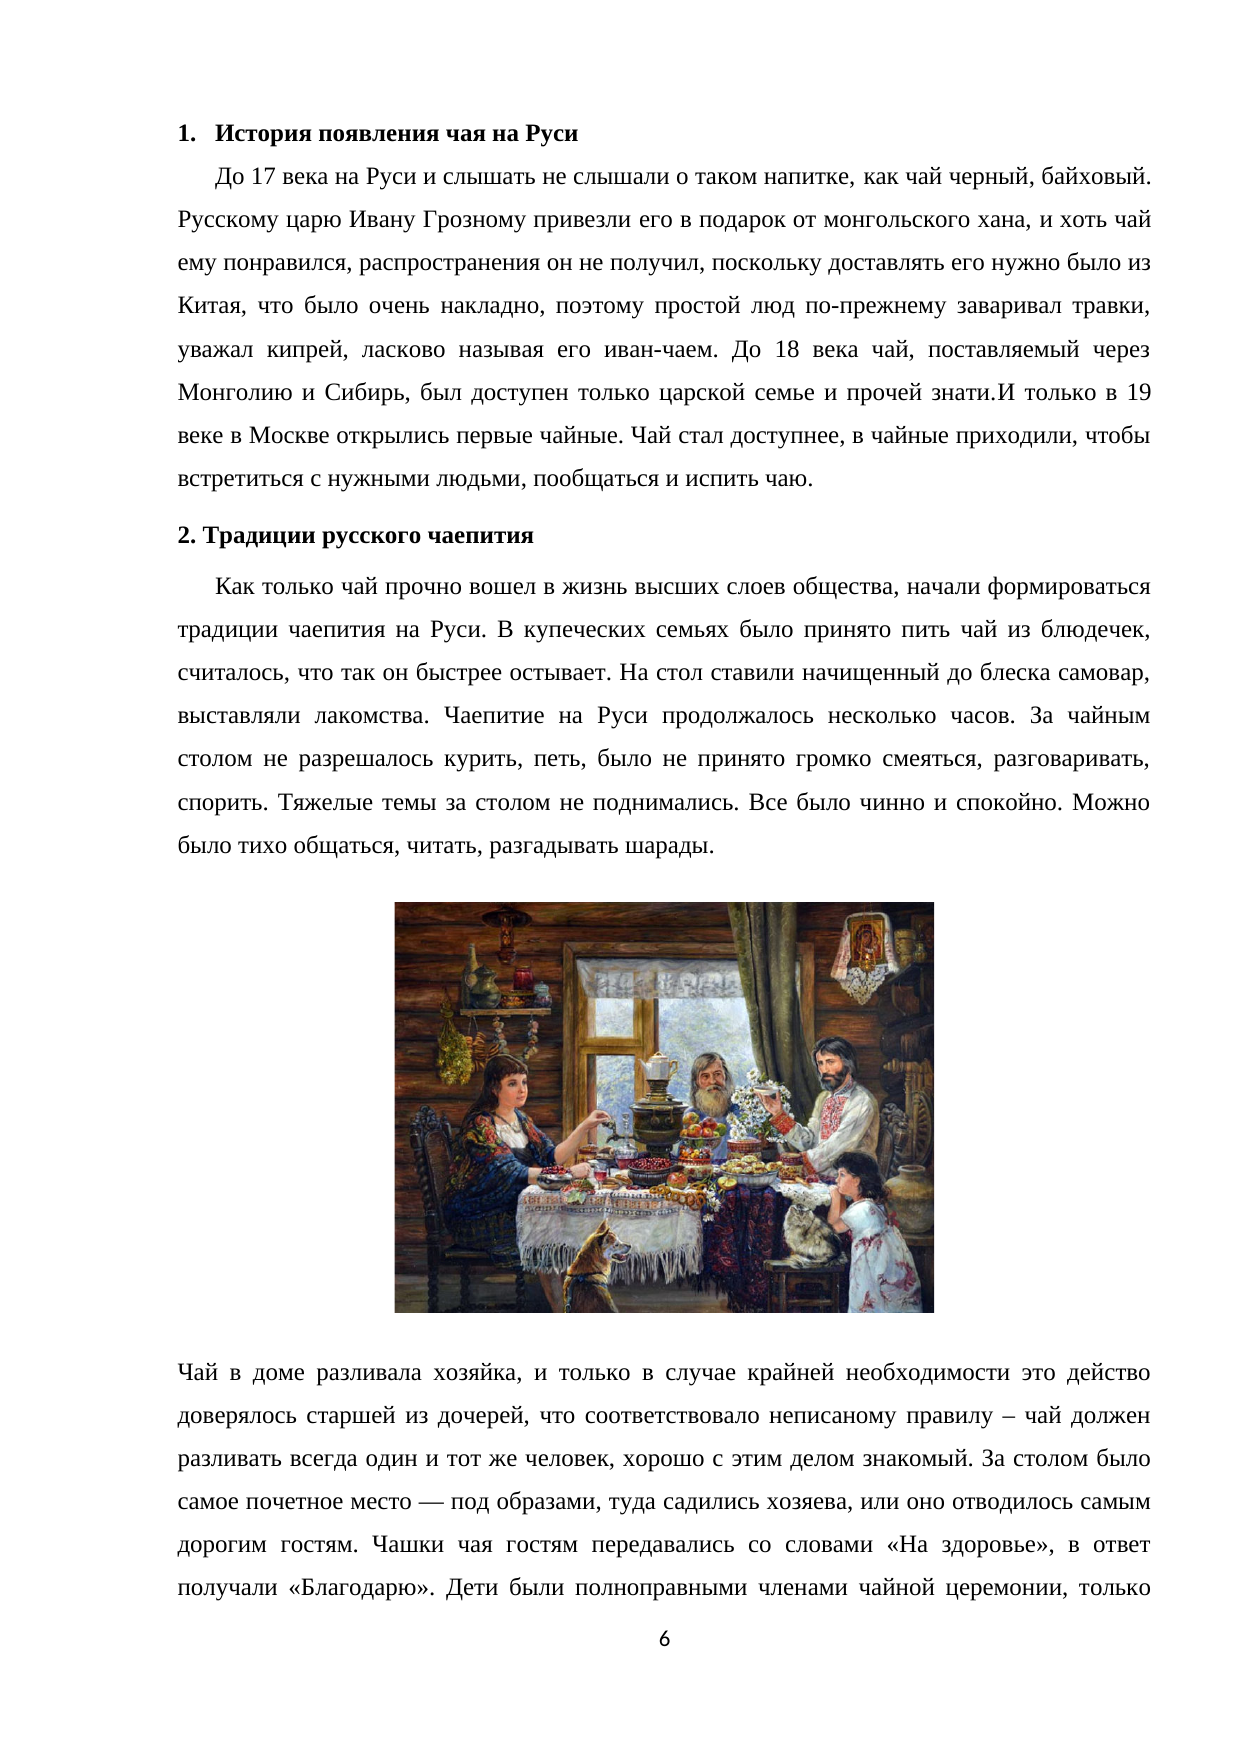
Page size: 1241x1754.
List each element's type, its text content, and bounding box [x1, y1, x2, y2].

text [177, 1357, 1152, 1601]
subtitle 2. Традиции русского чаепития [177, 521, 1152, 549]
text До 17 века на Руси и слышать не слышали о таком напитке, как чай черный, байховый. Русскому царю Ивану Грозному привезли его в подарок от монгольского хана, и хоть чай ему понравился, распространения он не получил, поскольку доставлять его нужно было из Китая, что было очень накладно, поэтому простой люд по-прежнему заваривал травки, уважал кипрей, ласково называя его иван-чаем. До 18 века чай, поставляемый через Монголию и Сибирь, был доступен только царской семье и прочей знати.И только в 19 веке в Москве открылись первые чайные. Чай стал доступнее, в чайные приходили, чтобы встретиться с нужными людьми, пообщаться и испить чаю. [177, 161, 1152, 492]
picture [394, 902, 935, 1313]
text Как только чай прочно вошел в жизнь высших слоев общества, начали формироваться традиции чаепития на Руси. В купеческих семьях было принято пить чай из блюдечек, считалось, что так он быстрее остывает. На стол ставили начищенный до блеска самовар, выставляли лакомства. Чаепитие на Руси продолжалось несколько часов. За чайным столом не разрешалось курить, петь, было не принято громко смеяться, разговаривать, спорить. Тяжелые темы за столом не поднимались. Все было чинно и спокойно. Можно было тихо общаться, читать, разгадывать шарады. [177, 571, 1152, 858]
list История появления чая на Руси [177, 118, 1152, 147]
